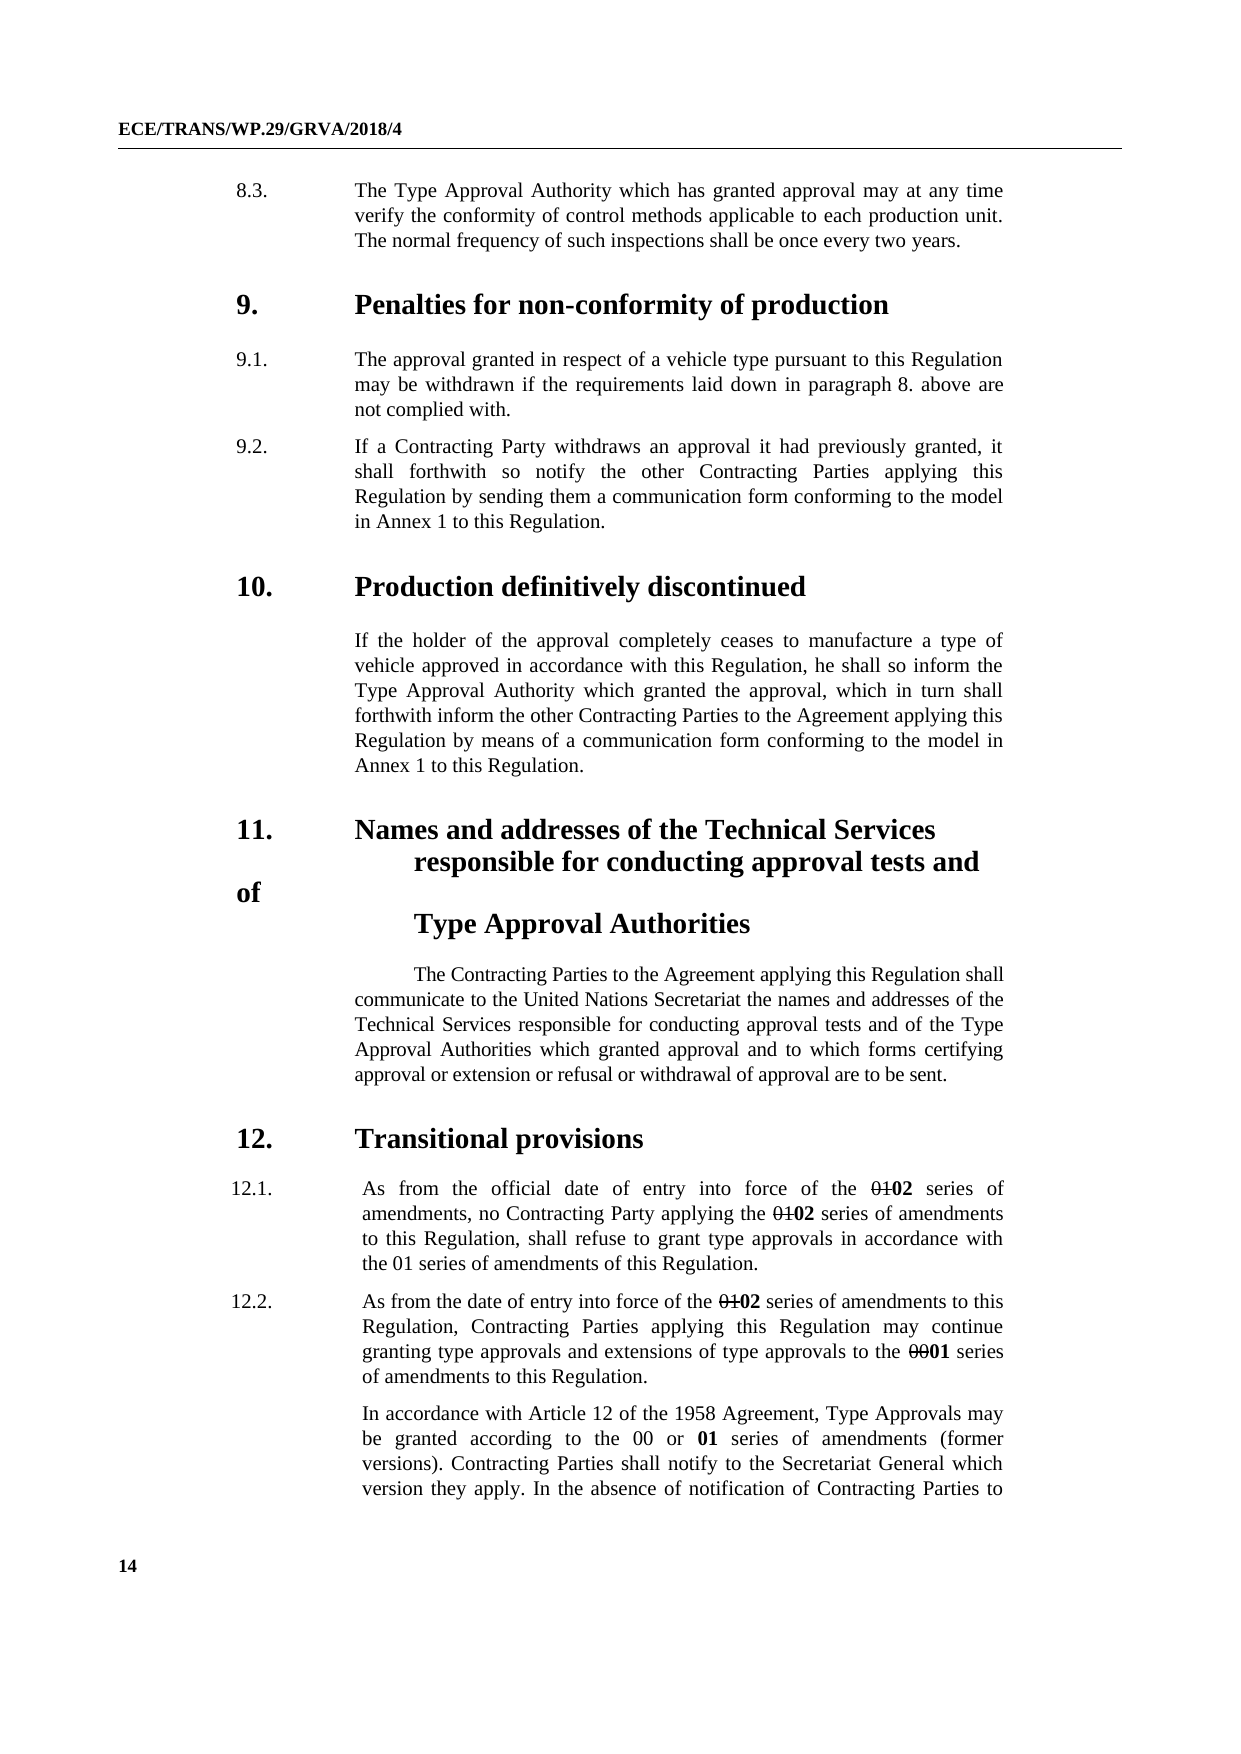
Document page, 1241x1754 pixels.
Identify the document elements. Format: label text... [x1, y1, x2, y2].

text 9.1. The approval granted in respect of a vehicle type pursuant to this Regulation may be withdrawn if the requirements laid down in paragraph 8. above are not complied with. [236, 346, 1004, 421]
text 12. Transitional provisions [118, 1123, 1004, 1154]
text 8.3. The Type Approval Authority which has granted approval may at any time verify the conformity of control methods applicable to each production unit. The normal frequency of such inspections shall be once every two years. [236, 177, 1004, 252]
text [362, 1400, 1004, 1500]
text 10. Production definitively discontinued [118, 571, 1004, 602]
text 9. Penalties for non-conformity of production [118, 290, 1004, 321]
text 12.1. As from the official date of entry into force of the 0102 series of amendments, no Contracting Party applying the 0102 series of amendments to this Regulation, shall refuse to grant type approvals in accordance with the 01 series of amendments of this Regulation. [231, 1175, 1004, 1275]
text 9.2. If a Contracting Party withdraws an approval it had previously granted, it shall forthwith so notify the other Contracting Parties applying this Regulation by sending them a communication form conforming to the model in Annex 1 to this Regulation. [236, 433, 1004, 533]
text 12.2. As from the date of entry into force of the 0102 series of amendments to this Regulation, Contracting Parties applying this Regulation may continue granting type approvals and extensions of type approvals to the 0001 series of amendments to this Regulation. [231, 1288, 1004, 1388]
text 11. Names and addresses of the Technical Services responsible for conducting approval tests and of Type Approval Authorities [118, 815, 1004, 940]
text The Contracting Parties to the Agreement applying this Regulation shall communicate to the United Nations Secretariat the names and addresses of the Technical Services responsible for conducting approval tests and of the Type Approval Authorities which granted approval and to which forms certifying approval or extension or refusal or withdrawal of approval are to be sent. [354, 961, 1004, 1086]
text If the holder of the approval completely ceases to manufacture a type of vehicle approved in accordance with this Regulation, he shall so inform the Type Approval Authority which granted the approval, which in turn shall forthwith inform the other Contracting Parties to the Agreement applying this Regulation by means of a communication form conforming to the model in Annex 1 to this Regulation. [354, 627, 1004, 777]
